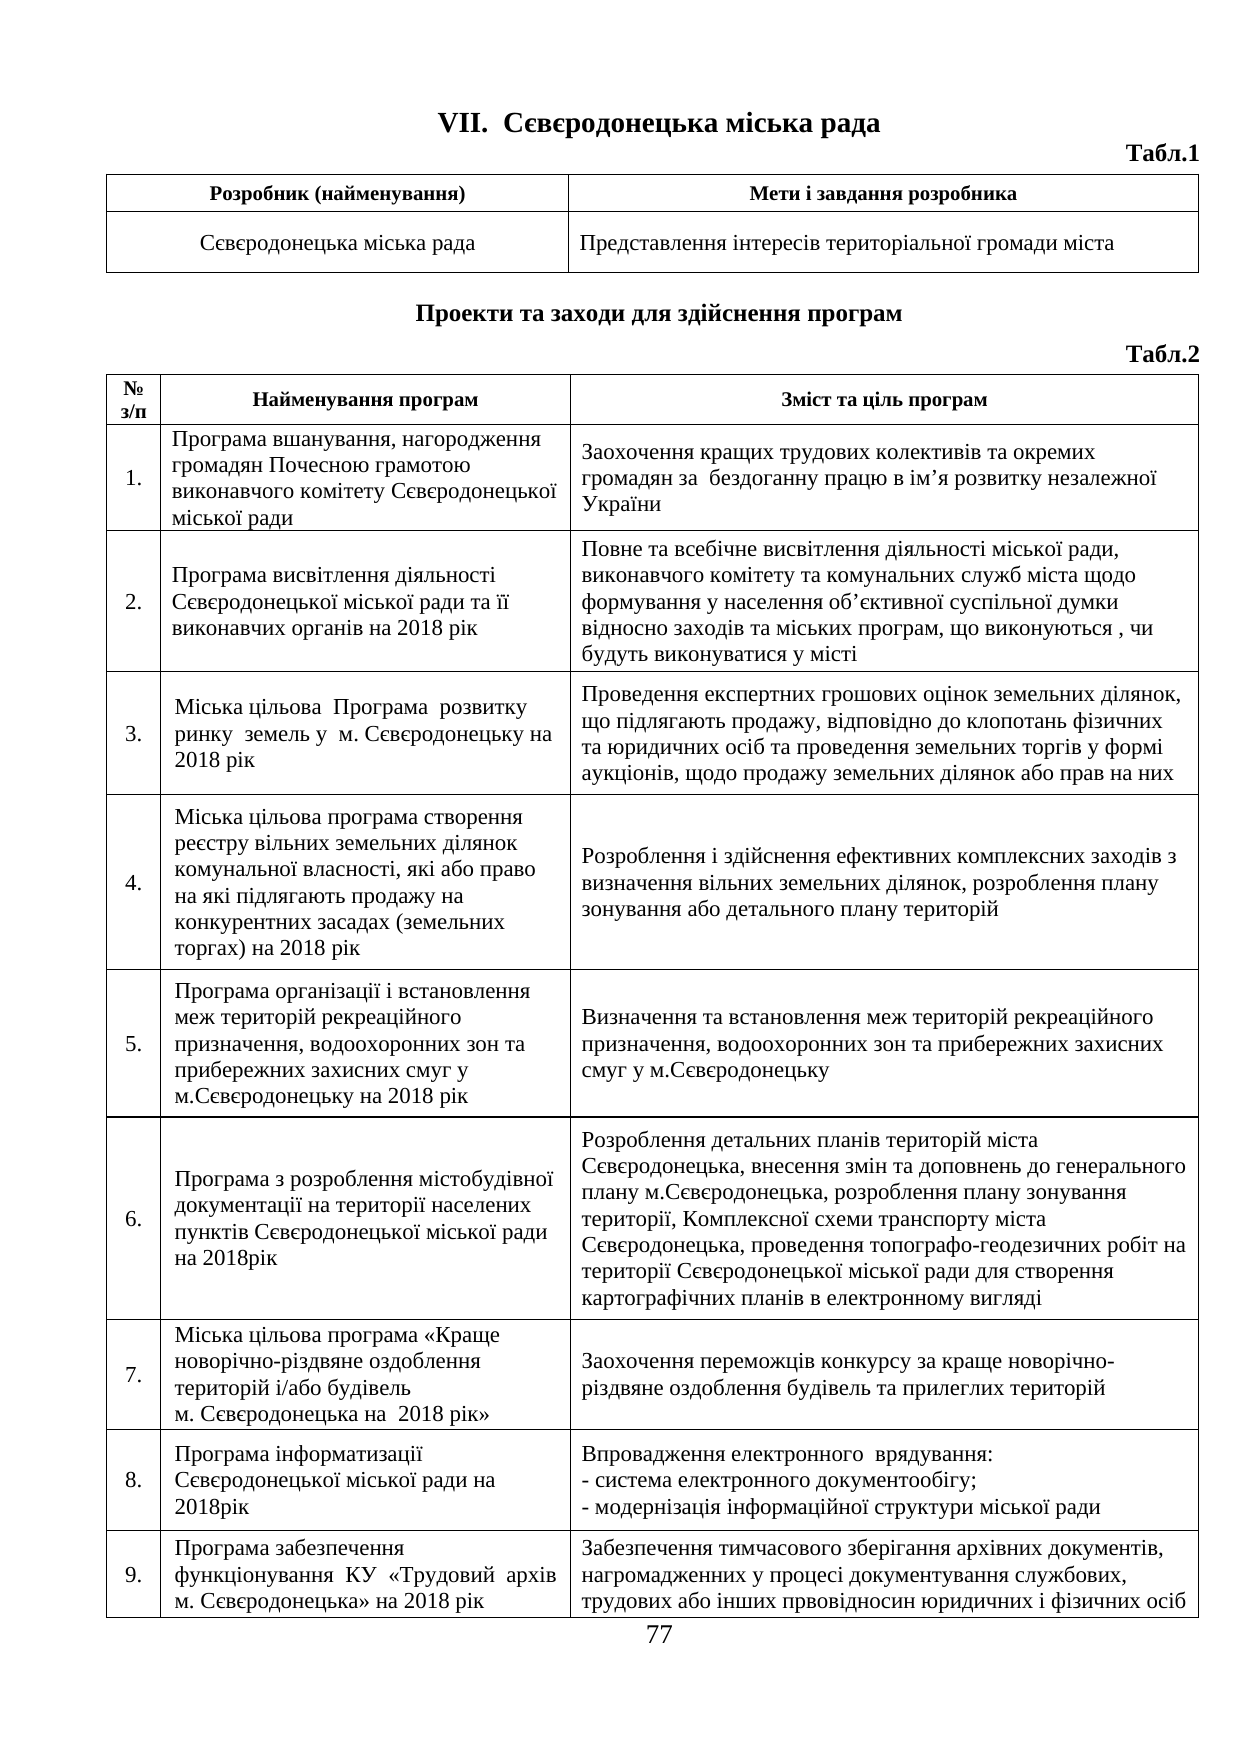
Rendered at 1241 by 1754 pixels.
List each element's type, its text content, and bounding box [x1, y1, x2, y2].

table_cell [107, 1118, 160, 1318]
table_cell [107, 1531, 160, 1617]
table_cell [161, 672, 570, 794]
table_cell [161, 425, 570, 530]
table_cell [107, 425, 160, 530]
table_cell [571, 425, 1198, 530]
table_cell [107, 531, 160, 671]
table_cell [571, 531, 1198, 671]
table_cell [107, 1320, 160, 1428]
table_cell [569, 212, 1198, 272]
text VІІ. Сєвєродонецька міська рада [118, 105, 1200, 138]
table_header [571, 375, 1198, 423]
text Табл.1 [118, 138, 1200, 167]
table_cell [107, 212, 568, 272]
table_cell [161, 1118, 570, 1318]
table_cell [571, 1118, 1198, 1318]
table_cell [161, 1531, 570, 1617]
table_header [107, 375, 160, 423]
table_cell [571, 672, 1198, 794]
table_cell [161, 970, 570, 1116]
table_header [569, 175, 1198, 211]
text Проекти та заходи для здійснення програм [118, 298, 1200, 327]
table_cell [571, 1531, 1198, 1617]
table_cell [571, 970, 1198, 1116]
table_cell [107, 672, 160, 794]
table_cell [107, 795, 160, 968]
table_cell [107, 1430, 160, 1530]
text Табл.2 [118, 339, 1200, 368]
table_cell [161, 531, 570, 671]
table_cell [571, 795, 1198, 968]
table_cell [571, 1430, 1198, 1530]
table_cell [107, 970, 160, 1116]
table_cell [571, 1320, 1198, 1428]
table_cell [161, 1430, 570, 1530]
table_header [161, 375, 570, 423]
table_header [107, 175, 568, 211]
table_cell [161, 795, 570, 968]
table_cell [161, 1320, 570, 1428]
